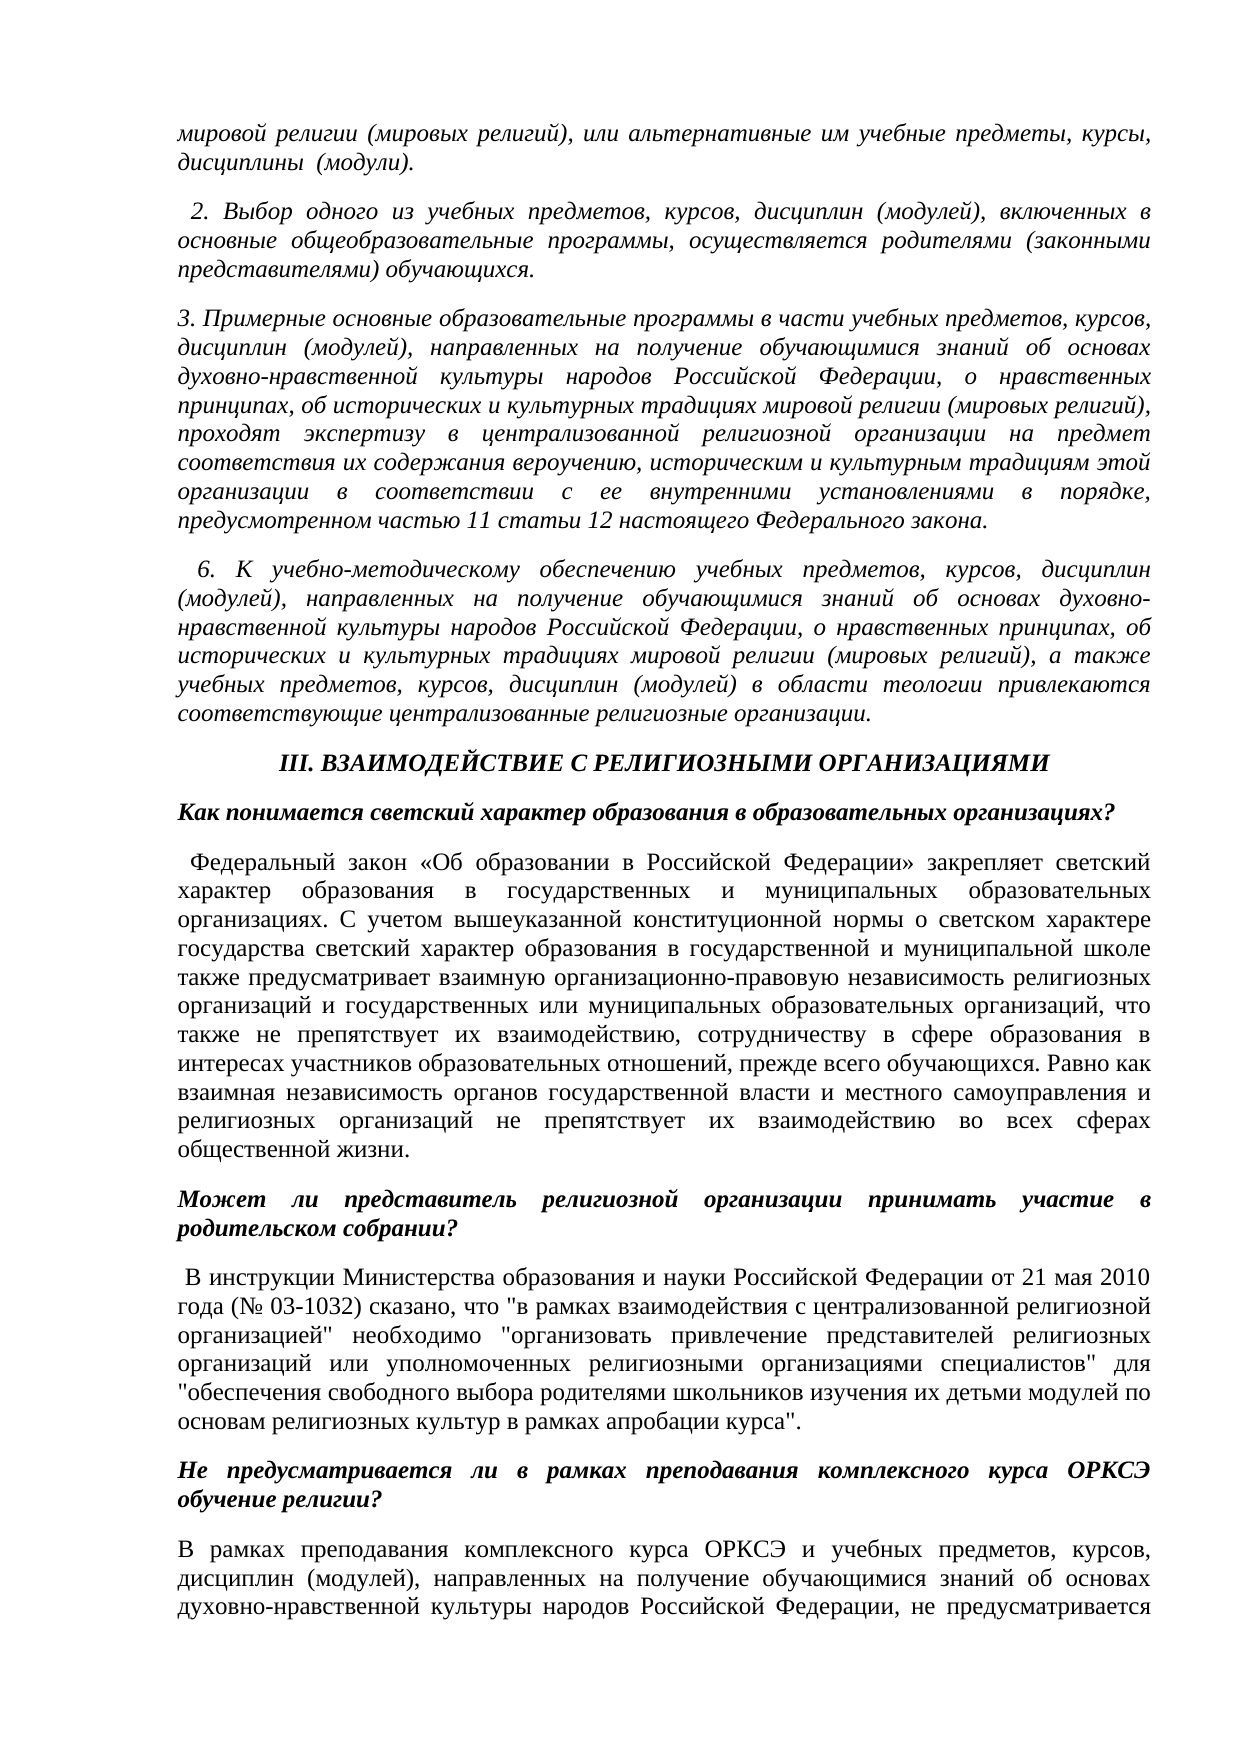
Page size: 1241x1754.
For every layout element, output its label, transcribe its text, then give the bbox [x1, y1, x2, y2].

text 6. К учебно-методическому обеспечению учебных предметов, курсов, дисциплин (модулей), направленных на получение обучающимися знаний об основах духовно-нравственной культуры народов Российской Федерации, о нравственных принципах, об исторических и культурных традициях мировой религии (мировых религий), а также учебных предметов, курсов, дисциплин (модулей) в области теологии привлекаются соответствующие централизованные религиозные организации. [177, 554, 1152, 727]
text Федеральный закон «Об образовании в Российской Федерации» закрепляет светский характер образования в государственных и муниципальных образовательных организациях. С учетом вышеуказанной конституционной нормы о светском характере государства светский характер образования в государственной и муниципальной школе также предусматривает взаимную организационно-правовую независимость религиозных организаций и государственных или муниципальных образовательных организаций, что также не препятствует их взаимодействию, сотрудничеству в сфере образования в интересах участников образовательных отношений, прежде всего обучающихся. Равно как взаимная независимость органов государственной власти и местного самоуправления и религиозных организаций не препятствует их взаимодействию во всех сферах общественной жизни. [177, 847, 1152, 1163]
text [177, 1534, 1152, 1620]
text 3. Примерные основные образовательные программы в части учебных предметов, курсов, дисциплин (модулей), направленных на получение обучающимися знаний об основах духовно-нравственной культуры народов Российской Федерации, о нравственных принципах, об исторических и культурных традициях мировой религии (мировых религий), проходят экспертизу в централизованной религиозной организации на предмет соответствия их содержания вероучению, историческим и культурным традициям этой организации в соответствии с ее внутренними установлениями в порядке, предусмотренном частью 11 статьи 12 настоящего Федерального закона. [177, 303, 1152, 533]
text Не предусматривается ли в рамках преподавания комплексного курса ОРКСЭ обучение религии? [177, 1456, 1152, 1513]
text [177, 118, 1152, 176]
text 2. Выбор одного из учебных предметов, курсов, дисциплин (модулей), включенных в основные общеобразовательные программы, осуществляется родителями (законными представителями) обучающихся. [177, 196, 1152, 283]
text III. ВЗАИМОДЕЙСТВИЕ С РЕЛИГИОЗНЫМИ ОРГАНИЗАЦИЯМИ [177, 748, 1152, 776]
text Как понимается светский характер образования в образовательных организациях? [177, 797, 1152, 826]
text Может ли представитель религиозной организации принимать участие в родительском собрании? [177, 1184, 1152, 1241]
text В инструкции Министерства образования и науки Российской Федерации от 21 мая 2010 года (№ 03-1032) сказано, что "в рамках взаимодействия с централизованной религиозной организацией" необходимо "организовать привлечение представителей религиозных организаций или уполномоченных религиозными организациями специалистов" для "обеспечения свободного выбора родителями школьников изучения их детьми модулей по основам религиозных культур в рамках апробации курса". [177, 1262, 1152, 1435]
